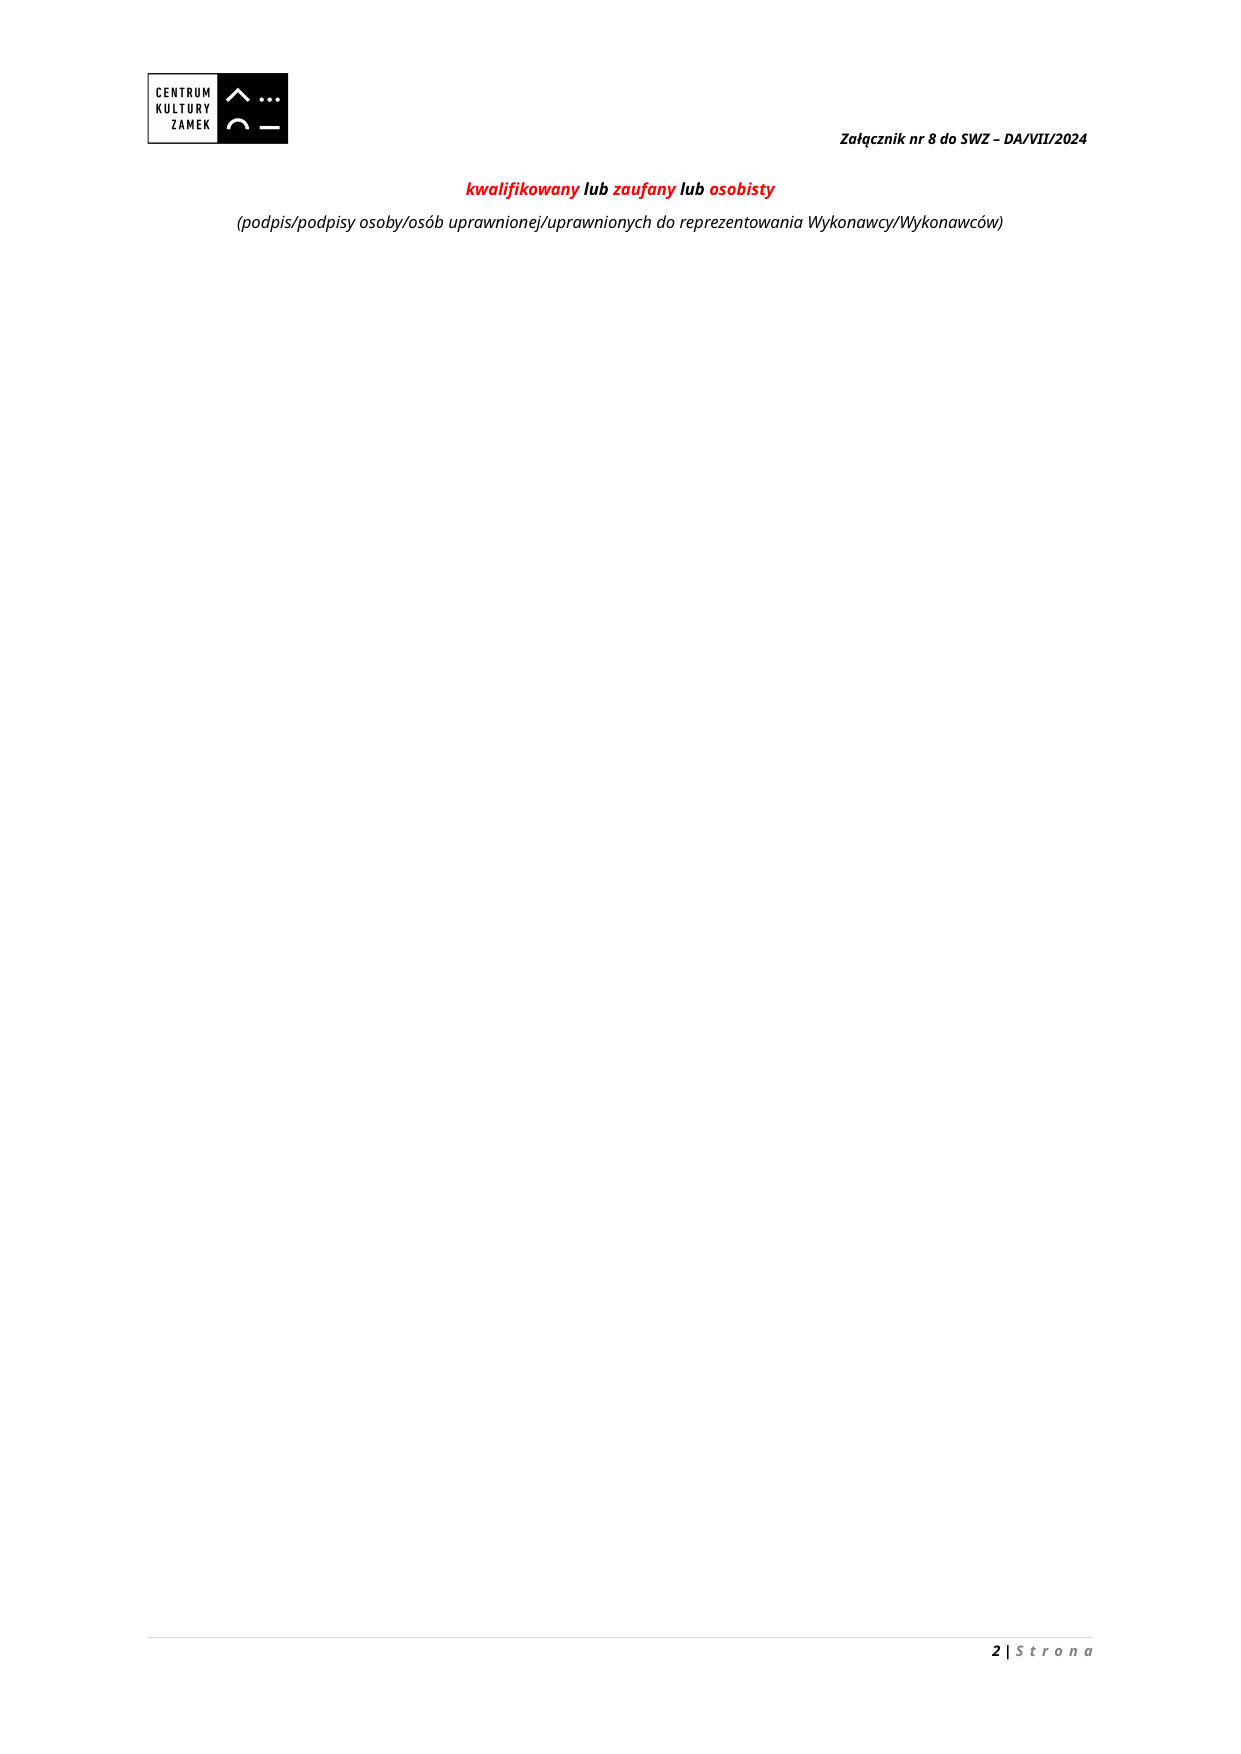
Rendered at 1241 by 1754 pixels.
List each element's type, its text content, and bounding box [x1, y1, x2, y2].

text (podpis/podpisy osoby/osób uprawnionej/uprawnionych do reprezentowania Wykonawcy/Wykonawców) [148, 210, 1093, 233]
picture [147, 73, 289, 144]
text kwalifikowany lub zaufany lub osobisty [148, 177, 1093, 200]
